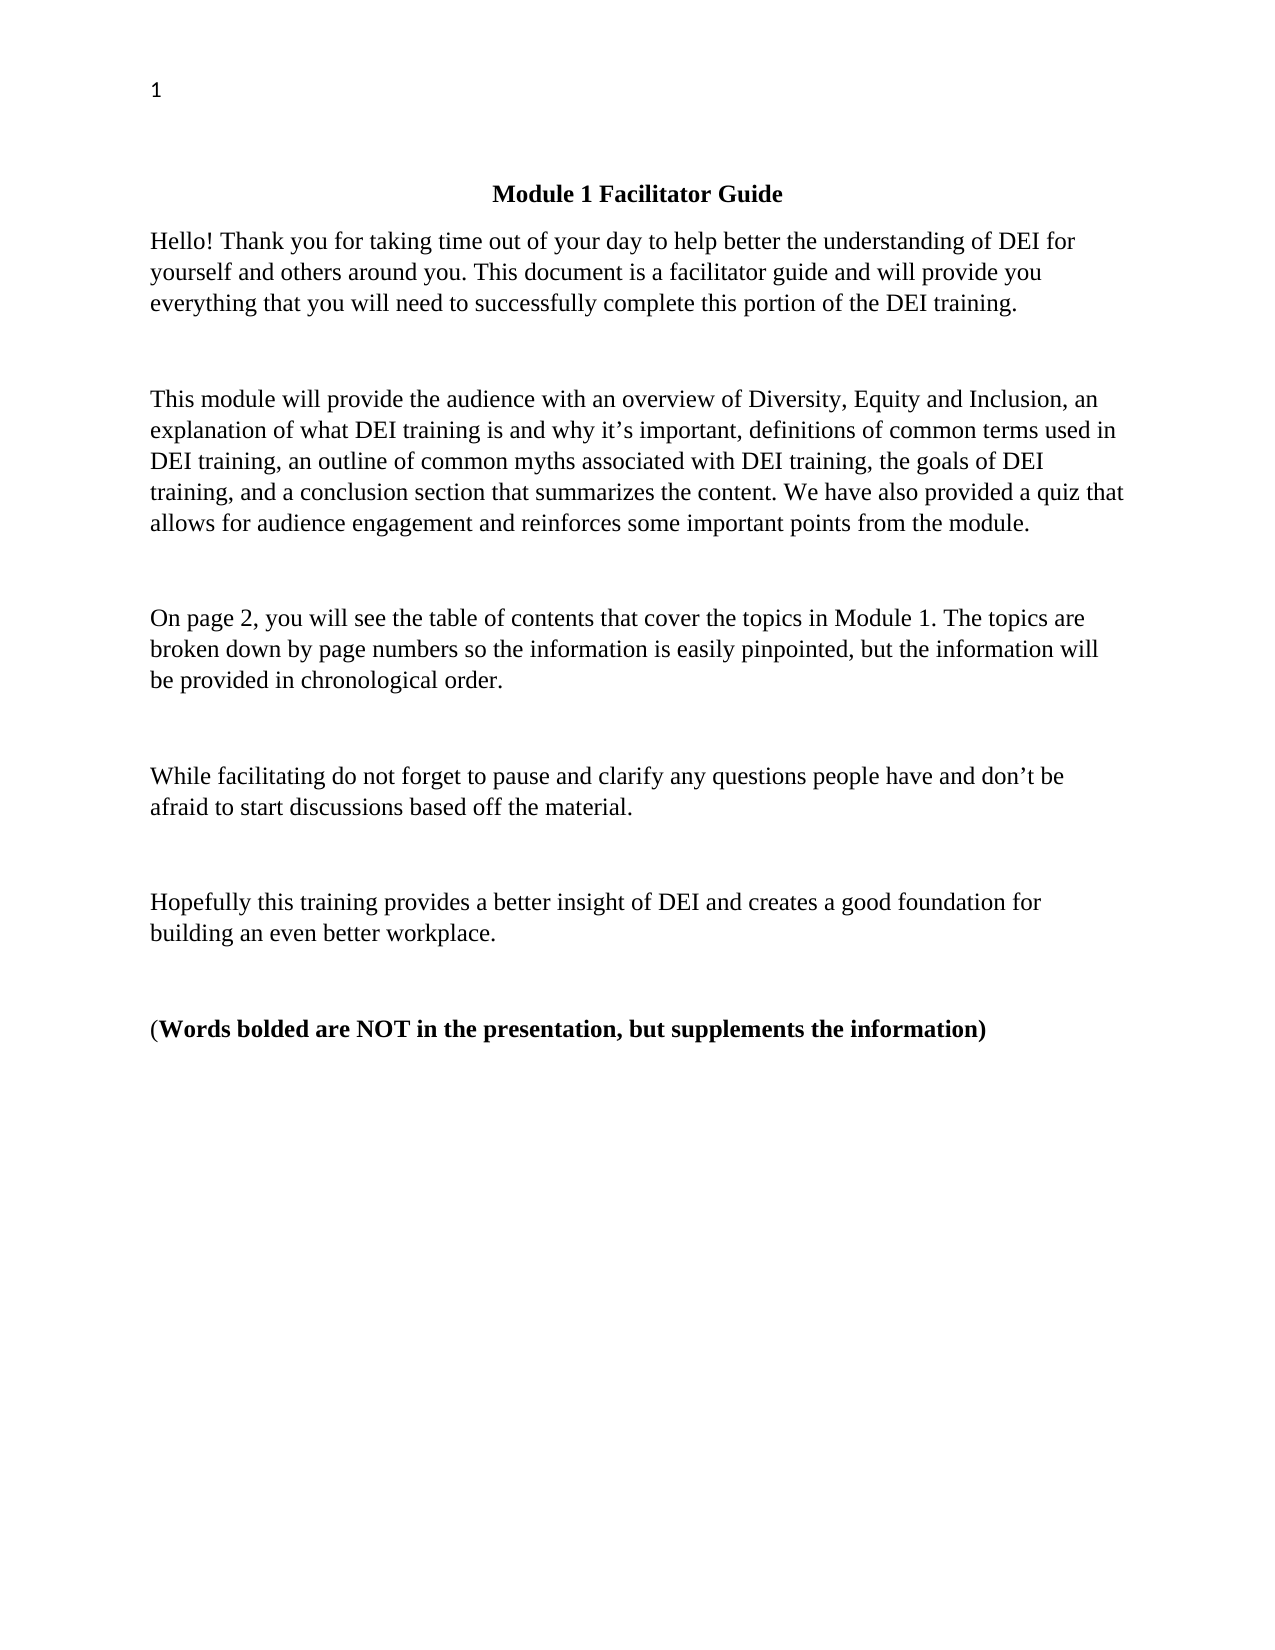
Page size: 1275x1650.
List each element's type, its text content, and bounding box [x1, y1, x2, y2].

text Hopefully this training provides a better insight of DEI and creates a good foundation for building an even better workplace. [150, 887, 1125, 947]
text (Words bolded are NOT in the presentation, but supplements the information) [150, 1014, 1125, 1043]
text On page 2, you will see the table of contents that cover the topics in Module 1. The topics are broken down by page numbers so the information is easily pinpointed, but the information will be provided in chronological order. [150, 603, 1125, 694]
text While facilitating do not forget to pause and clarify any questions people have and don’t be afraid to start discussions based off the material. [150, 761, 1125, 821]
text Hello! Thank you for taking time out of your day to help better the understanding of DEI for yourself and others around you. This document is a facilitator guide and will provide you everything that you will need to successfully complete this portion of the DEI training. [150, 226, 1125, 317]
text This module will provide the audience with an overview of Diversity, Equity and Inclusion, an explanation of what DEI training is and why it’s important, definitions of common terms used in DEI training, an outline of common myths associated with DEI training, the goals of DEI training, and a conclusion section that summarizes the content. We have also provided a quiz that allows for audience engagement and reinforces some important points from the module. [150, 384, 1125, 537]
text Module 1 Facilitator Guide [150, 179, 1125, 207]
